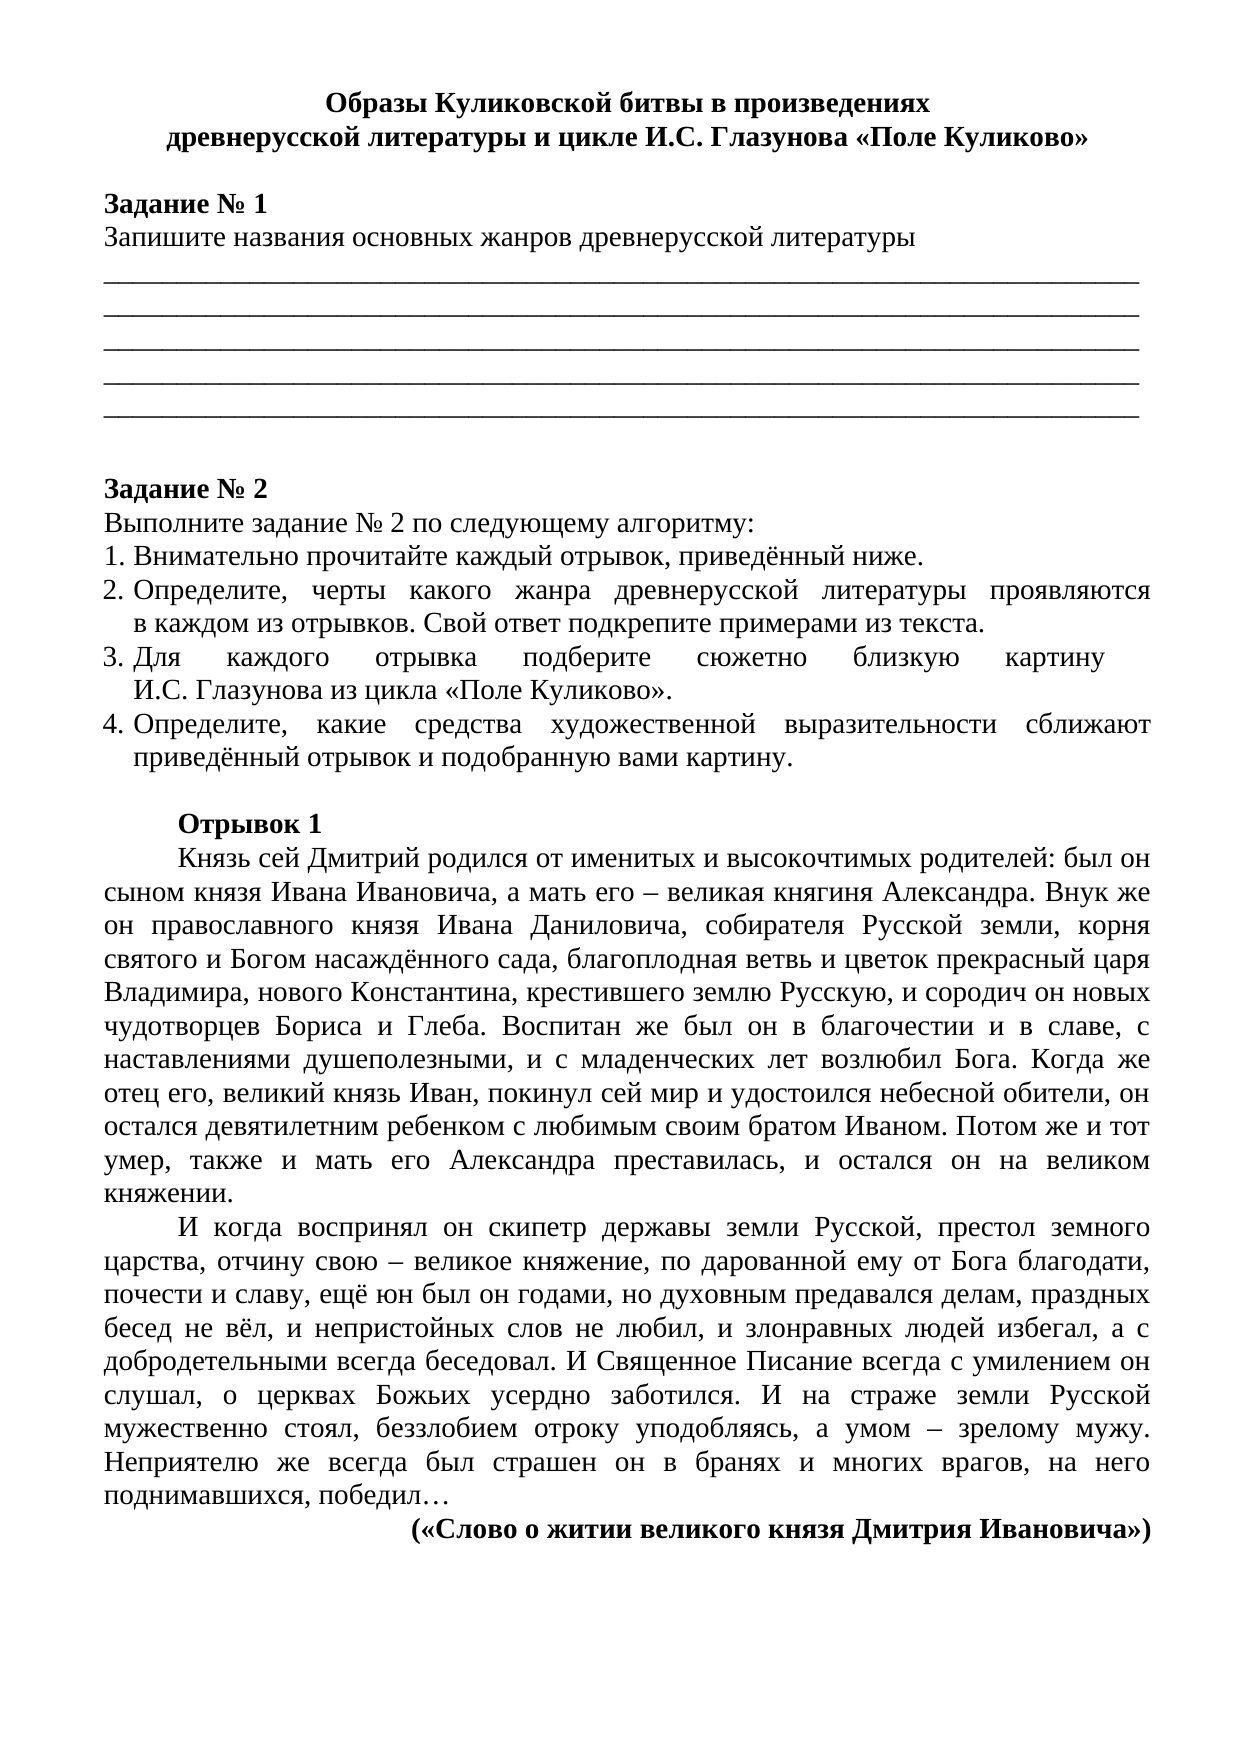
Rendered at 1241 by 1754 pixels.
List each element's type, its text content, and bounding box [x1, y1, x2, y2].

text Задание № 2 [103, 471, 1152, 505]
list Определите, черты какого жанра древнерусской литературы проявляются в каждом из отрывков. Свой ответ подкрепите примерами из текста. [102, 572, 1152, 639]
text _______________________________________________________________________ [103, 287, 1152, 320]
text Образы Куликовской битвы в произведениях [103, 85, 1152, 119]
text Отрывок 1 [103, 807, 1152, 840]
text («Слово о житии великого князя Дмитрия Ивановича») [103, 1511, 1152, 1544]
text _______________________________________________________________________ [103, 387, 1152, 421]
text Выполните задание № 2 по следующему алгоритму: [103, 505, 1152, 538]
text _______________________________________________________________________ [103, 320, 1152, 354]
text Князь сей Дмитрий родился от именитых и высокочтимых родителей: был он сыном князя Ивана Ивановича, а мать его – великая княгиня Александра. Внук же он православного князя Ивана Даниловича, собирателя Русской земли, корня святого и Богом насаждённого сада, благоплодная ветвь и цветок прекрасный царя Владимира, нового Константина, крестившего землю Русскую, и сородич он новых чудотворцев Бориса и Глеба. Воспитан же был он в благочестии и в славе, с наставлениями душеполезными, и с младенческих лет возлюбил Бога. Когда же отец его, великий князь Иван, покинул сей мир и удостоился небесной обители, он остался девятилетним ребенком с любимым своим братом Иваном. Потом же и тот умер, также и мать его Александра преставилась, и остался он на великом княжении. [103, 840, 1152, 1209]
text древнерусской литературы и цикле И.С. Глазунова «Поле Куликово» [103, 119, 1152, 152]
text Задание № 1 [103, 186, 1152, 219]
text И когда воспринял он скипетр державы земли Русской, престол земного царства, отчину свою – великое княжение, по дарованной ему от Бога благодати, почести и славу, ещё юн был он годами, но духовным предавался делам, праздных бесед не вёл, и непристойных слов не любил, и злонравных людей избегал, а с добродетельными всегда беседовал. И Священное Писание всегда с умилением он слушал, о церквах Божьих усердно заботился. И на страже земли Русской мужественно стоял, беззлобием отроку уподобляясь, а умом – зрелому мужу. Неприятелю же всегда был страшен он в бранях и многих врагов, на него поднимавшихся, победил… [103, 1209, 1152, 1511]
text _______________________________________________________________________ [103, 253, 1152, 287]
list Внимательно прочитайте каждый отрывок, приведённый ниже. [103, 538, 1152, 572]
text Запишите названия основных жанров древнерусской литературы [103, 219, 1152, 253]
list Для каждого отрывка подберите сюжетно близкую картину И.С. Глазунова из цикла «Поле Куликово». [102, 639, 1152, 706]
list Определите, какие средства художественной выразительности сближают приведённый отрывок и подобранную вами картину. [102, 706, 1152, 773]
text _______________________________________________________________________ [103, 354, 1152, 387]
